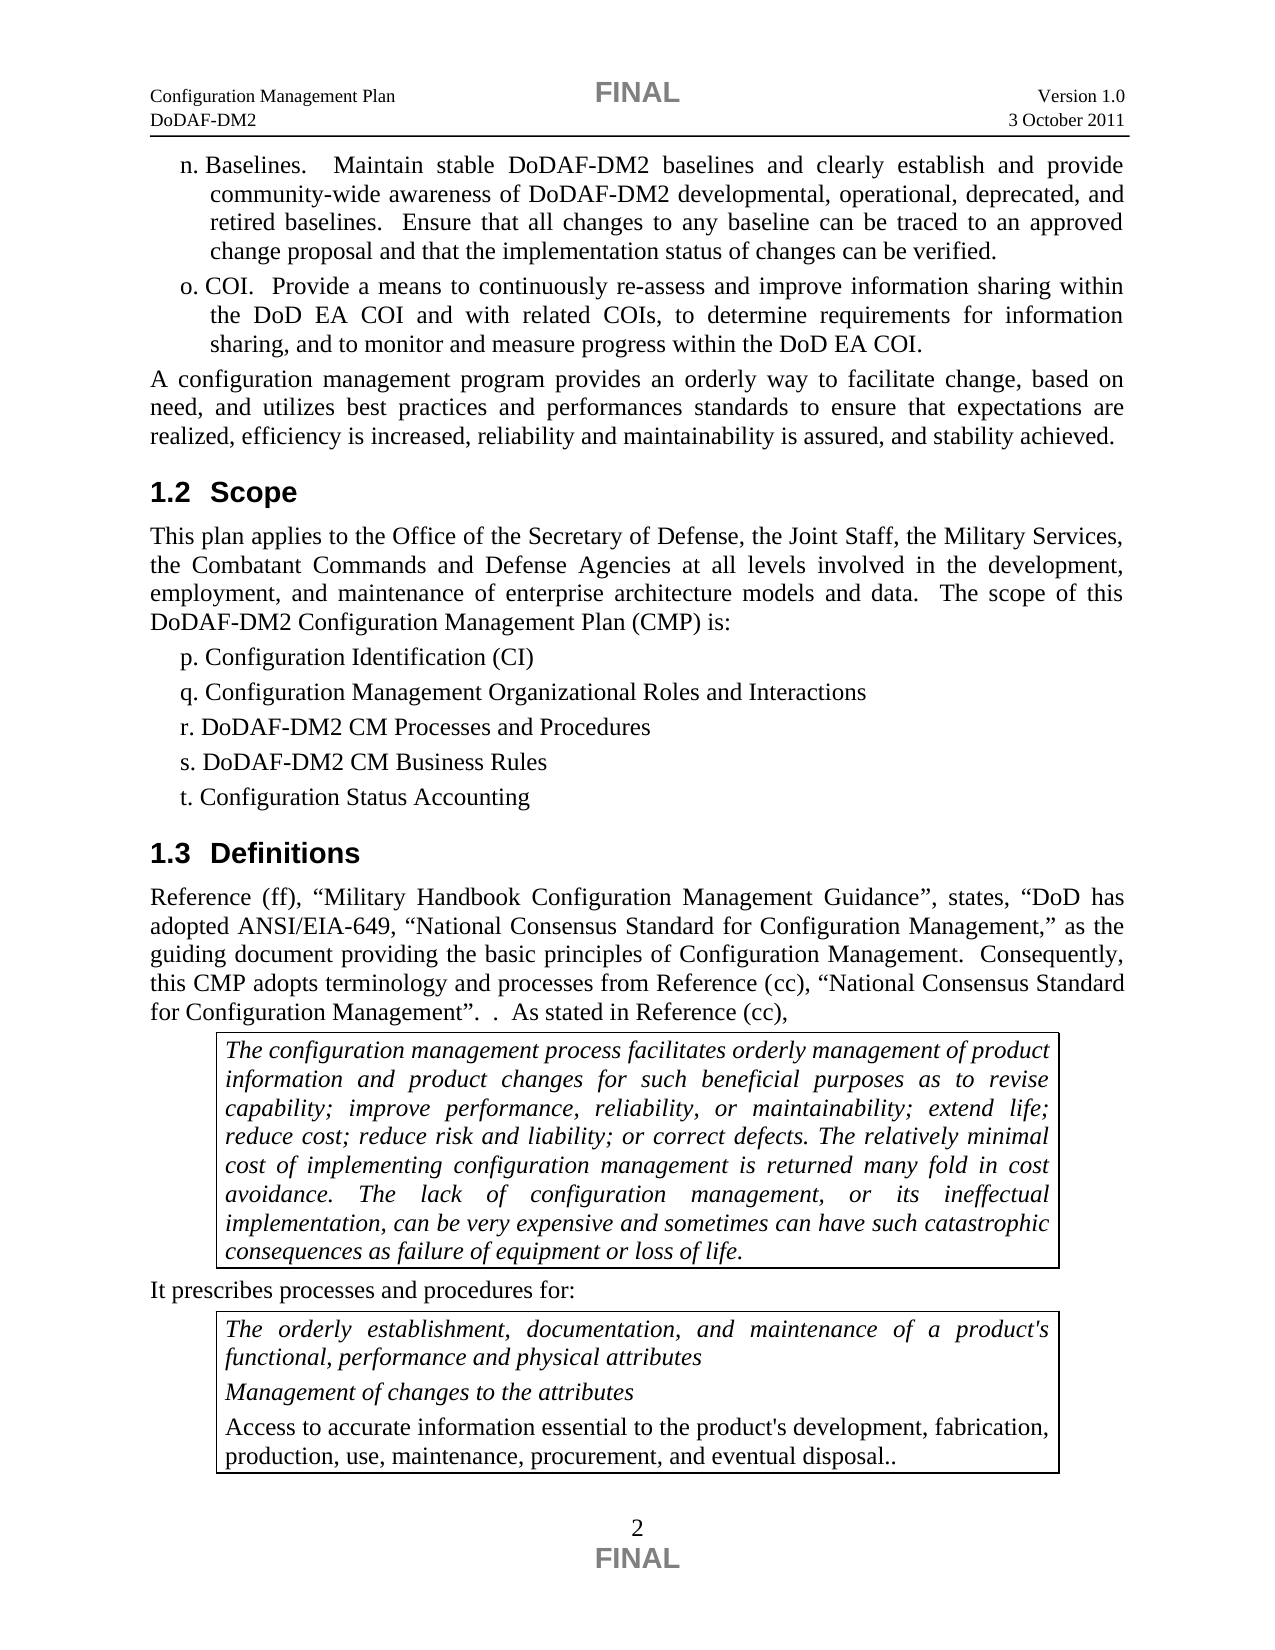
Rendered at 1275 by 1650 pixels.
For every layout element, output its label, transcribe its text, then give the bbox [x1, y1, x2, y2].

text Reference (d), “Military Handbook Configuration Management Guidance”, states, “DoD has adopted ANSI/EIA-649, “National Consensus Standard for Configuration Management,” as the guiding document providing the basic principles of Configuration Management. Consequently, this CMP adopts terminology and processes from Reference (a), “National Consensus Standard for Configuration Management”. . As stated in Reference (a), [150, 882, 1125, 1026]
list DoDAF-DM2 CM Processes and Procedures [180, 712, 1125, 741]
text The configuration management process facilitates orderly management of product information and product changes for such beneficial purposes as to revise capability; improve performance, reliability, or maintainability; extend life; reduce cost; reduce risk and liability; or correct defects. The relatively minimal cost of implementing configuration management is returned many fold in cost avoidance. The lack of configuration management, or its ineffectual implementation, can be very expensive and sometimes can have such catastrophic consequences as failure of equipment or loss of life. [217, 1033, 1058, 1267]
text The orderly establishment, documentation, and maintenance of a product's functional, performance and physical attributes [217, 1312, 1058, 1371]
subtitle Scope [150, 475, 1125, 508]
text A configuration management program provides an orderly way to facilitate change, based on need, and utilizes best practices and performances standards to ensure that expectations are realized, efficiency is increased, reliability and maintainability is assured, and stability achieved. [150, 364, 1125, 450]
text Access to accurate information essential to the product's development, fabrication, production, use, maintenance, procurement, and eventual disposal.. [217, 1409, 1058, 1472]
list Configuration Management Organizational Roles and Interactions [180, 677, 1125, 706]
list DoDAF-DM2 CM Business Rules [180, 747, 1125, 776]
subtitle Definitions [150, 836, 1125, 869]
list Baselines. Maintain stable DoDAF-DM2 baselines and clearly establish and provide community-wide awareness of DoDAF-DM2 developmental, operational, deprecated, and retired baselines. Ensure that all changes to any baseline can be traced to an approved change proposal and that the implementation status of changes can be verified. [180, 150, 1125, 265]
text This plan applies to the Office of the Secretary of Defense, the Joint Staff, the Military Services, the Combatant Commands and Defense Agencies at all levels involved in the development, employment, and maintenance of enterprise architecture models and data. The scope of this DoDAF-DM2 Configuration Management Plan (CMP) is: [150, 521, 1125, 636]
list COI. Provide a means to continuously re-assess and improve information sharing within the DoD EA COI and with related COIs, to determine requirements for information sharing, and to monitor and measure progress within the DoD EA COI. [180, 271, 1125, 357]
list Configuration Status Accounting [180, 782, 1125, 811]
text It prescribes processes and procedures for: [150, 1276, 1125, 1304]
list Configuration Identification (CI) [180, 642, 1125, 671]
text Management of changes to the attributes [217, 1374, 1058, 1406]
